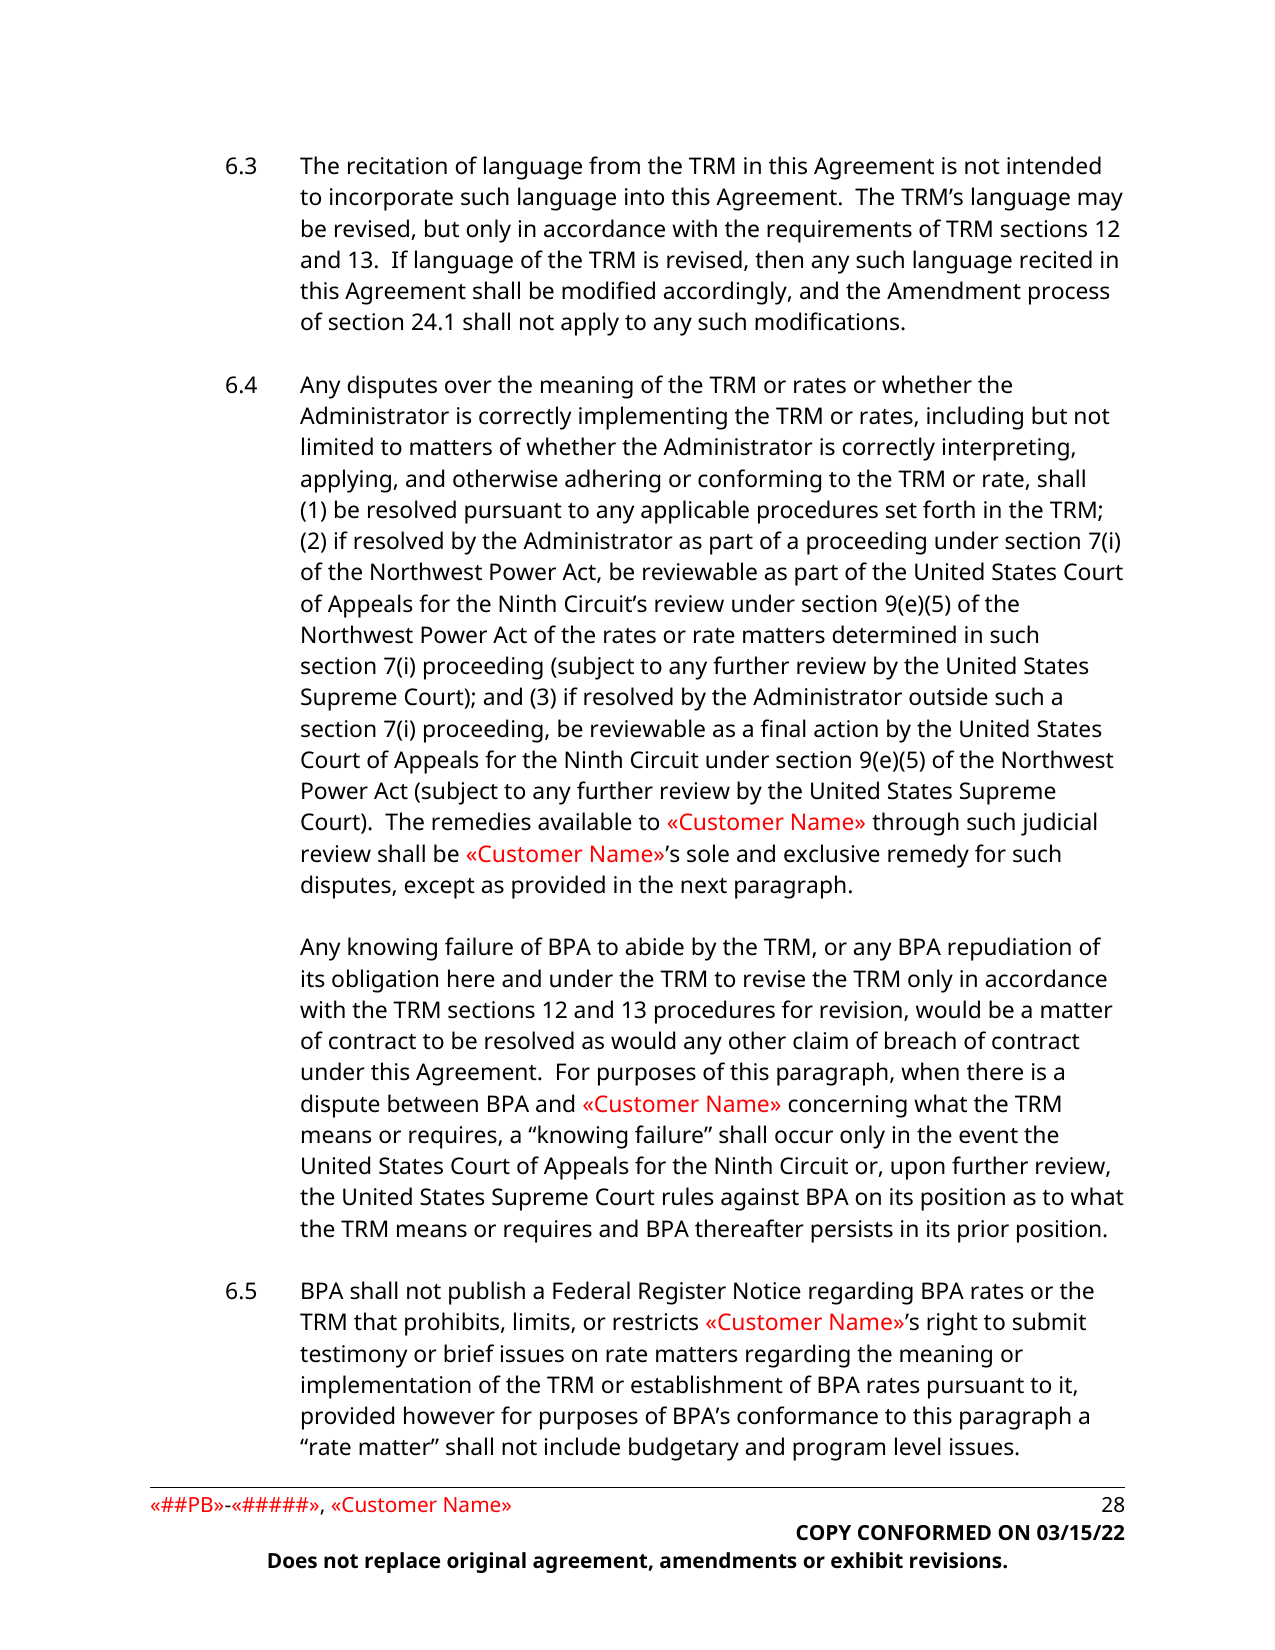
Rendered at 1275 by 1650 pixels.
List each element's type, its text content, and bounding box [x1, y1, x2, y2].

text 6.5 BPA shall not publish a Federal Register Notice regarding BPA rates or the TRM that prohibits, limits, or restricts «Customer Name»’s right to submit testimony or brief issues on rate matters regarding the meaning or implementation of the TRM or establishment of BPA rates pursuant to it, provided however for purposes of BPA’s conformance to this paragraph a “rate matter” shall not include budgetary and program level issues. [225, 1275, 1125, 1462]
text 6.4 Any disputes over the meaning of the TRM or rates or whether the Administrator is correctly implementing the TRM or rates, including but not limited to matters of whether the Administrator is correctly interpreting, applying, and otherwise adhering or conforming to the TRM or rate, shall (1) be resolved pursuant to any applicable procedures set forth in the TRM; (2) if resolved by the Administrator as part of a proceeding under section 7(i) of the Northwest Power Act, be reviewable as part of the United States Court of Appeals for the Ninth Circuit’s review under section 9(e)(5) of the Northwest Power Act of the rates or rate matters determined in such section 7(i) proceeding (subject to any further review by the United States Supreme Court); and (3) if resolved by the Administrator outside such a section 7(i) proceeding, be reviewable as a final action by the United States Court of Appeals for the Ninth Circuit under section 9(e)(5) of the Northwest Power Act (subject to any further review by the United States Supreme Court). The remedies available to «Customer Name» through such judicial review shall be «Customer Name»’s sole and exclusive remedy for such disputes, except as provided in the next paragraph. [225, 369, 1125, 900]
text 6.3 The recitation of language from the TRM in this Agreement is not intended to incorporate such language into this Agreement. The TRM’s language may be revised, but only in accordance with the requirements of TRM sections 12 and 13. If language of the TRM is revised, then any such language recited in this Agreement shall be modified accordingly, and the Amendment process of section 24.1 shall not apply to any such modifications. [225, 150, 1125, 337]
text Any knowing failure of BPA to abide by the TRM, or any BPA repudiation of its obligation here and under the TRM to revise the TRM only in accordance with the TRM sections 12 and 13 procedures for revision, would be a matter of contract to be resolved as would any other claim of breach of contract under this Agreement. For purposes of this paragraph, when there is a dispute between BPA and «Customer Name» concerning what the TRM means or requires, a “knowing failure” shall occur only in the event the United States Court of Appeals for the Ninth Circuit or, upon further review, the United States Supreme Court rules against BPA on its position as to what the TRM means or requires and BPA thereafter persists in its prior position. [300, 931, 1125, 1244]
